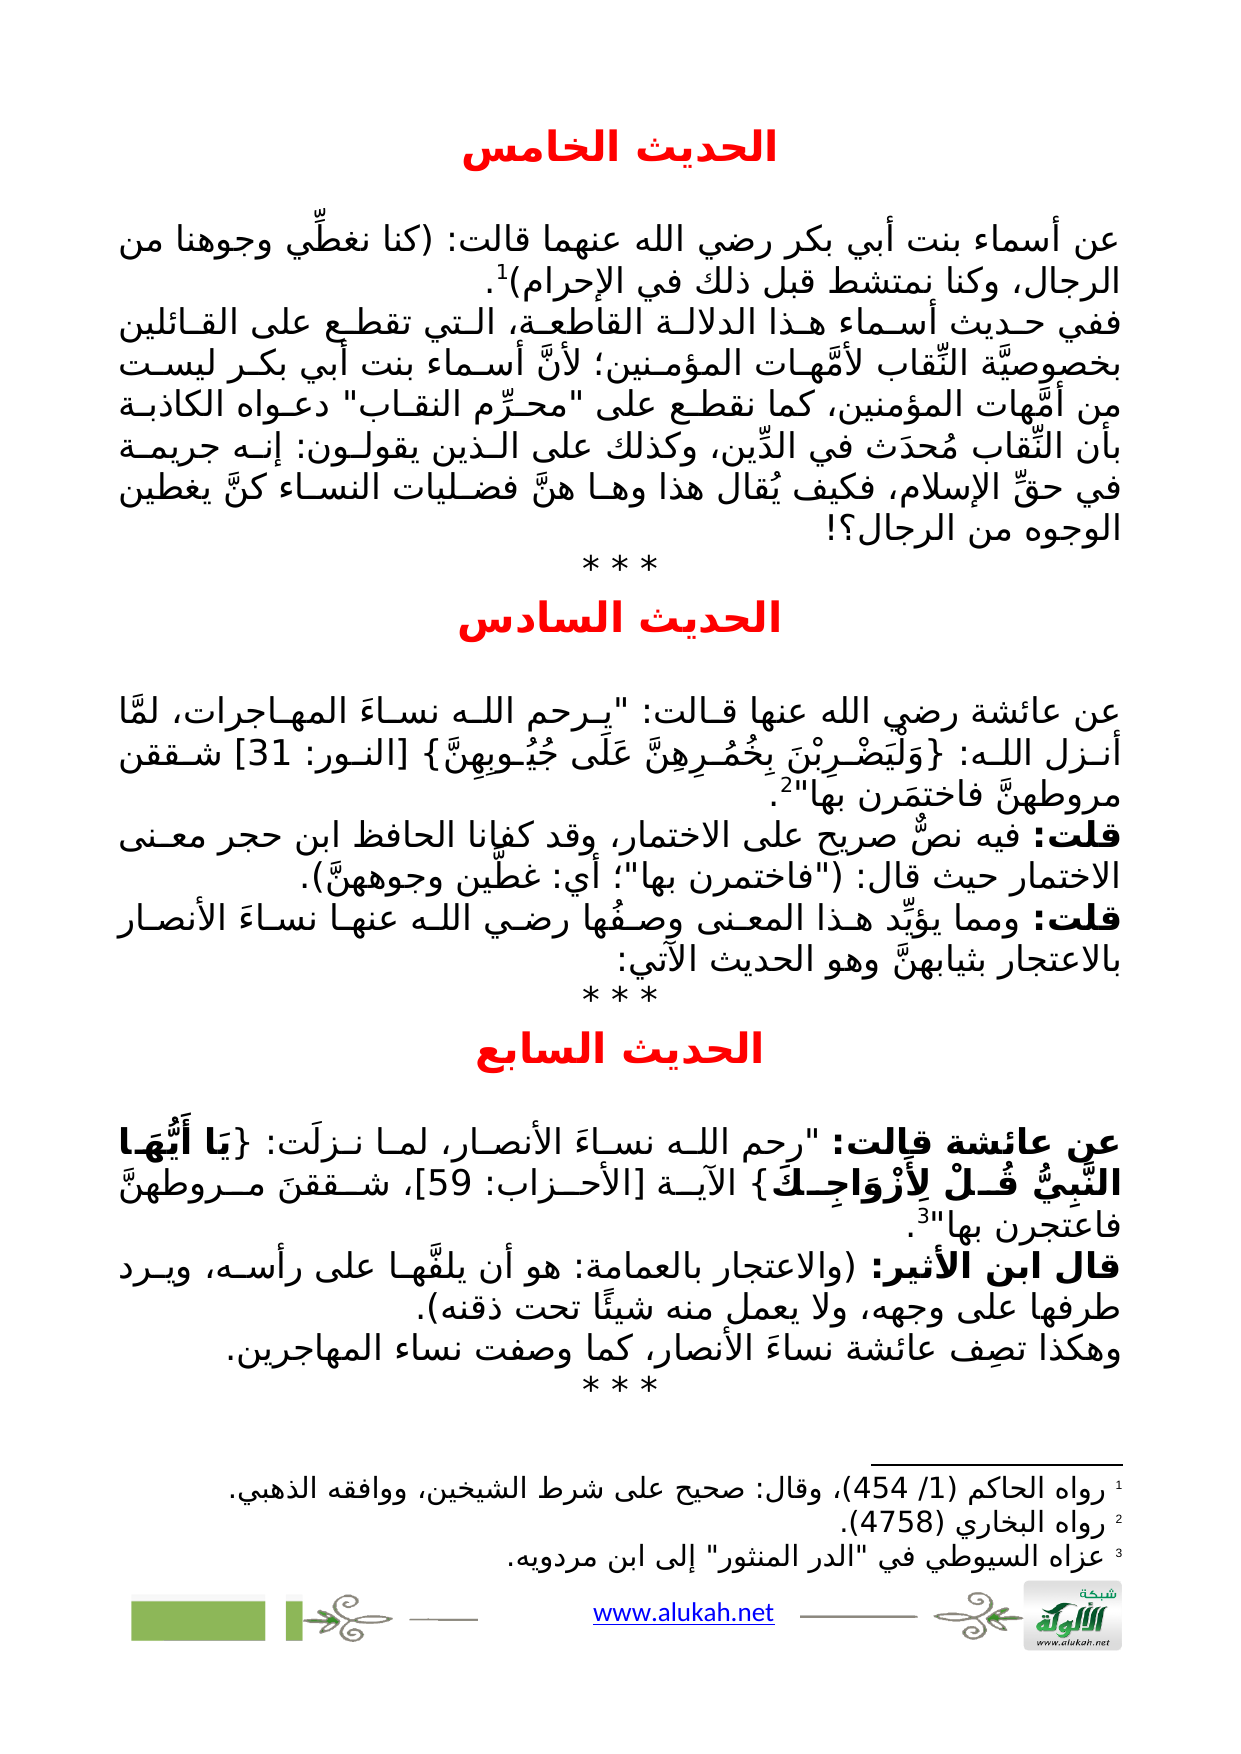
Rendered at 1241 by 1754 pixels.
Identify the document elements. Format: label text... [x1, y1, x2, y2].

picture [131, 1580, 509, 1653]
list عن عائشة قالت: "رحم الله نساءَ الأنصار، لما نزلَت: {يَا أَيُّهَا النَّبِيُّ قُلْ لِأَزْوَاجِكَ} الآية [الأحزاب: 59]، شققنَ مروطهنَّ فاعتجرن بها". [118, 1122, 1122, 1245]
list قلت: ومما يؤيِّد هذا المعنى وصفُها رضي الله عنها نساءَ الأنصار بالاعتجار بثيابهنَّ وهو الحديث الآتي: [118, 897, 1122, 979]
list عن أسماء بنت أبي بكر رضي الله عنهما قالت: (كنا نغطِّي وجوهنا من الرجال، وكنا نمتشط قبل ذلك في الإحرام). [118, 219, 1122, 301]
subtitle الحديث الخامس [118, 122, 1122, 171]
list قلت: فيه نصٌّ صريح على الاختمار، وقد كفانا الحافظ ابن حجر معنى الاختمار حيث قال: ("فاختمرن بها"؛ أي: غطَّين وجوههنَّ). [118, 814, 1122, 897]
list عن عائشة رضي الله عنها قالت: "يرحم الله نساءَ المهاجرات، لمَّا أنزل الله: {وَلْيَضْرِبْنَ بِخُمُرِهِنَّ عَلَى جُيُوبِهِنَّ} [النور: 31] شققن مروطهنَّ فاختمَرن بها". [118, 691, 1122, 814]
list وهكذا تصِف عائشة نساءَ الأنصار، كما وصفت نساء المهاجرين. [118, 1328, 1122, 1369]
list * * * [118, 549, 1122, 590]
list * * * [118, 979, 1122, 1021]
subtitle الحديث السادس [118, 594, 1122, 643]
list * * * [118, 1369, 1122, 1410]
subtitle الحديث السابع [118, 1025, 1122, 1073]
picture [790, 1577, 1130, 1653]
list قال ابن الأثير: (والاعتجار بالعمامة: هو أن يلفَّها على رأسه، ويرد طرفها على وجهه، ولا يعمل منه شيئًا تحت ذقنه). [118, 1245, 1122, 1328]
list ففي حديث أسماء هذا الدلالة القاطعة، التي تقطع على القائلين بخصوصيَّة النِّقاب لأمَّهات المؤمنين؛ لأنَّ أسماء بنت أبي بكر ليست من أمَّهات المؤمنين، كما نقطع على "محرِّم النقاب" دعواه الكاذبة بأن النِّقاب مُحدَث في الدِّين، وكذلك على الذين يقولون: إنه جريمة في حقِّ الإسلام، فكيف يُقال هذا وها هنَّ فضليات النساء كنَّ يغطين الوجوه من الرجال؟! [118, 301, 1122, 549]
